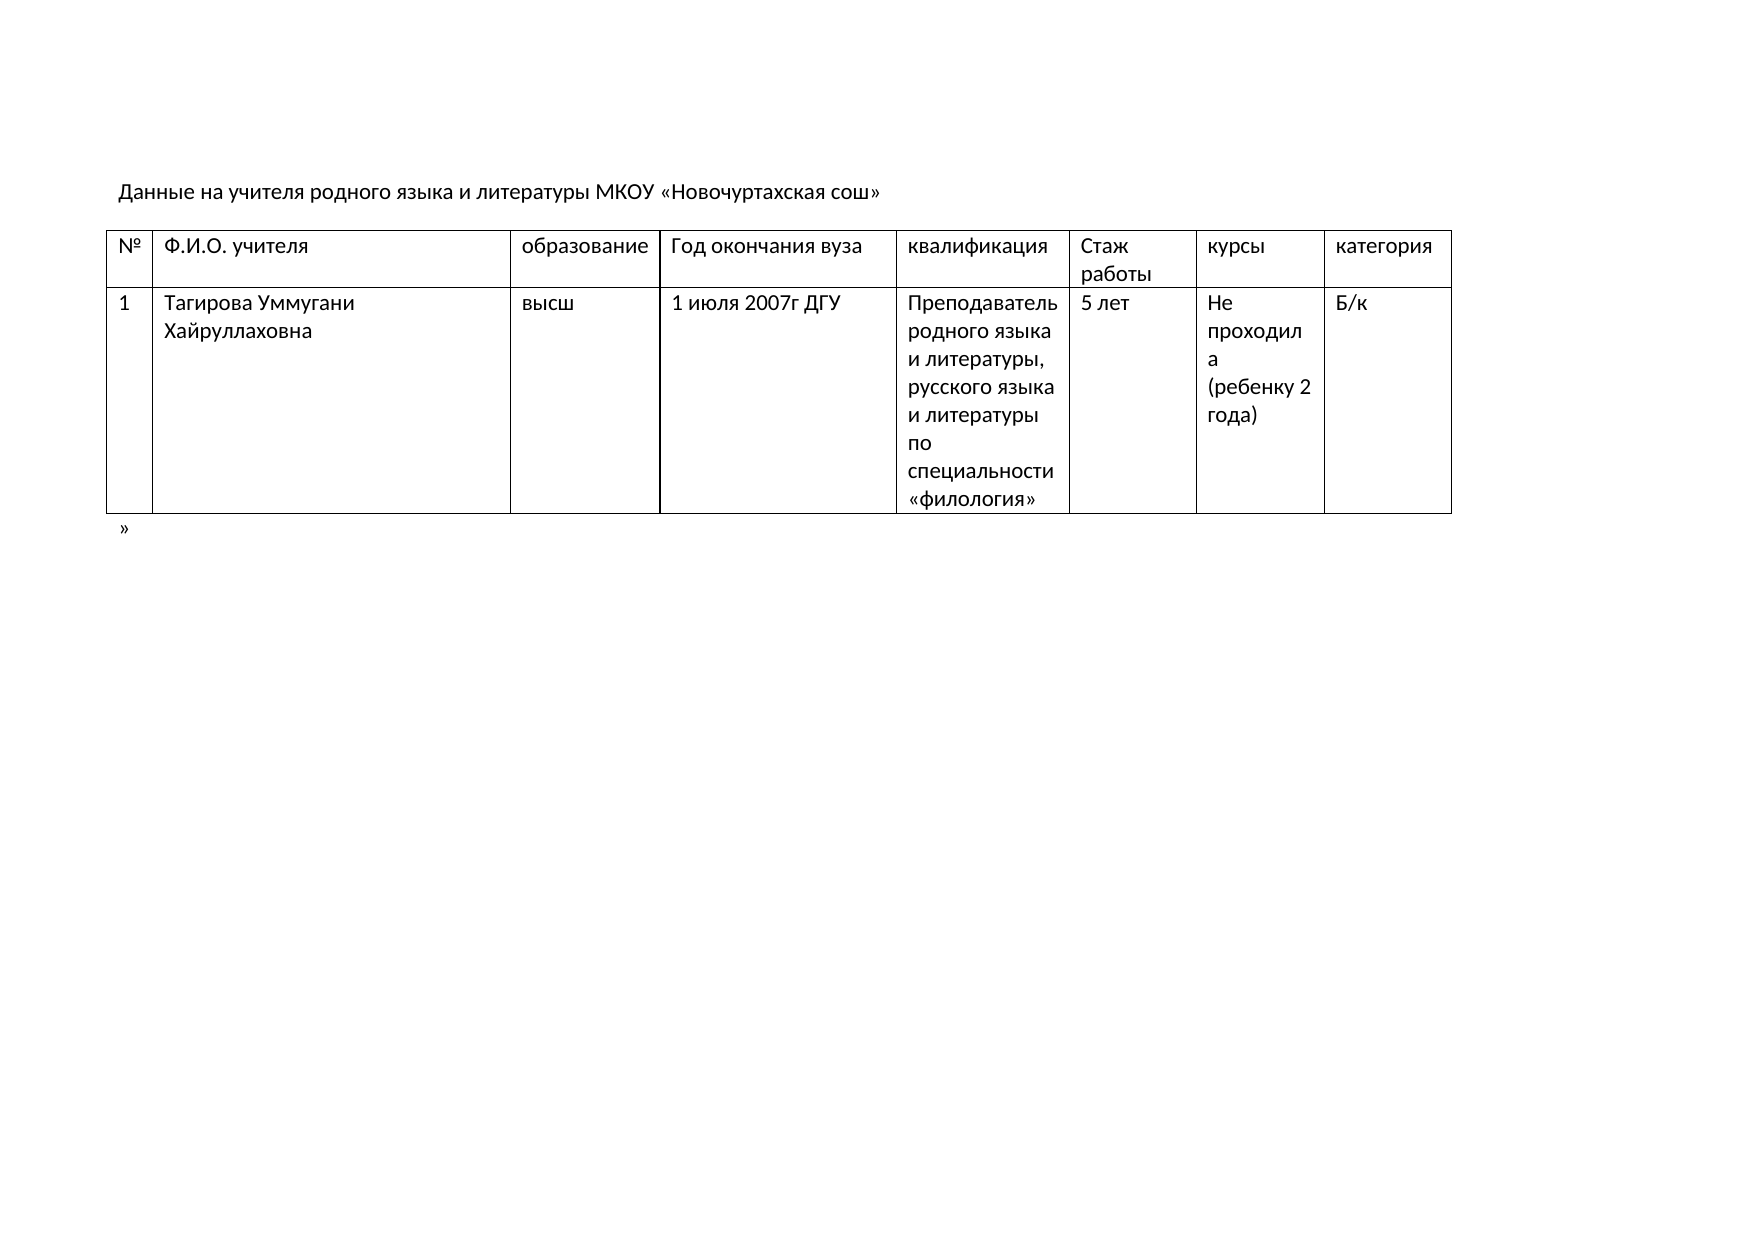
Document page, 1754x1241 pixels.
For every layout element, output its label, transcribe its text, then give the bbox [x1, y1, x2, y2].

text Данные на учителя родного языка и литературы МКОУ «Новочуртахская сош» [118, 177, 1636, 205]
text » [118, 513, 1636, 542]
table_cell 1 июля 2007г ДГУ [661, 288, 896, 512]
table_cell 5 лет [1070, 288, 1196, 512]
table_cell 1 [107, 288, 152, 512]
table_header Год окончания вуза [661, 231, 896, 287]
table_cell Не проходила (ребенку 2 года) [1197, 288, 1324, 512]
table_cell Б/к [1325, 288, 1451, 512]
table_header курсы [1197, 231, 1324, 287]
table_header Стаж работы [1070, 231, 1196, 287]
table_header квалификация [897, 231, 1069, 287]
table_cell Преподаватель родного языка и литературы, русского языка и литературы по специальности «филология» [897, 288, 1069, 512]
table_cell высш [511, 288, 659, 512]
table_header образование [511, 231, 659, 287]
table_cell Тагирова Уммугани Хайруллаховна [153, 288, 510, 512]
table_header категория [1325, 231, 1451, 287]
table_header Ф.И.О. учителя [153, 231, 510, 287]
table_header № [107, 231, 152, 287]
